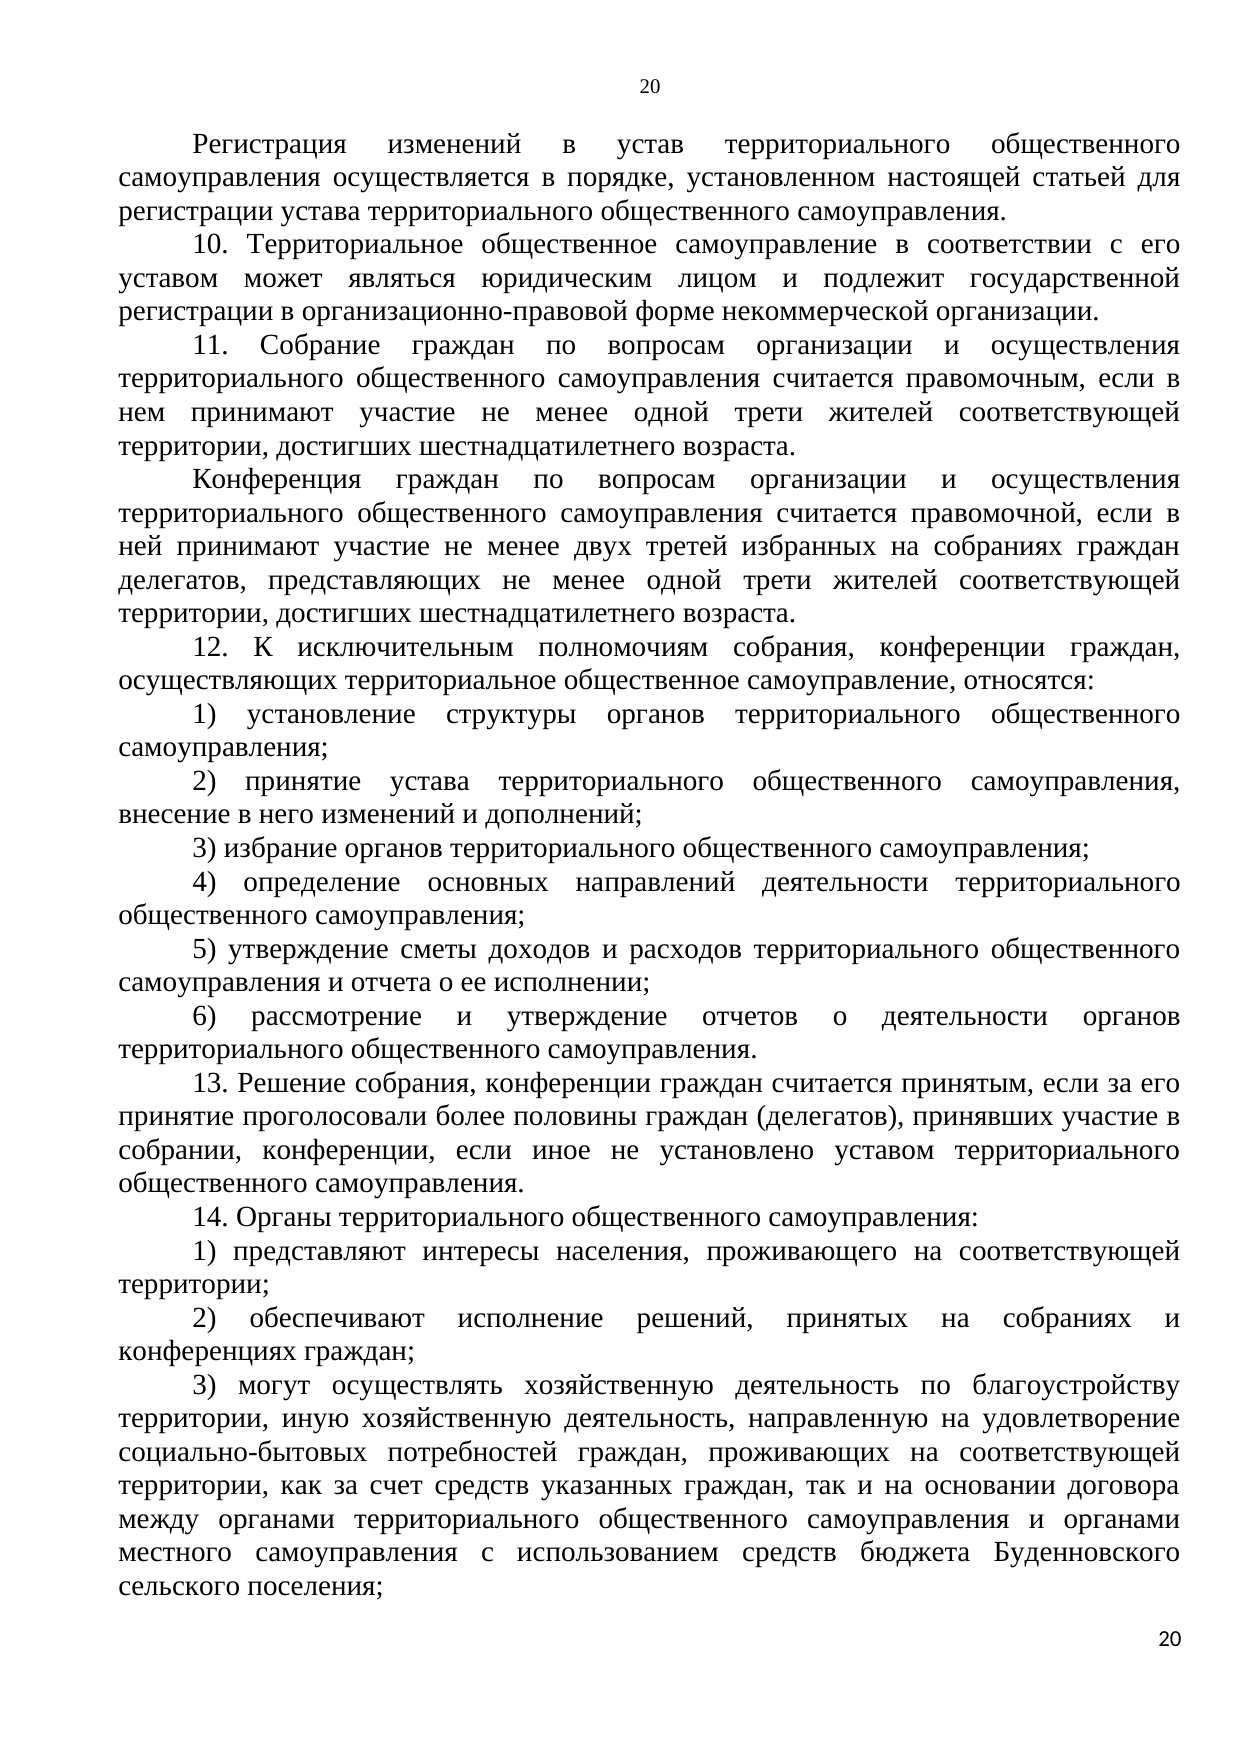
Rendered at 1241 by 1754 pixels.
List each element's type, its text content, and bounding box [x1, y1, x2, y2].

text 11. Собрание граждан по вопросам организации и осуществления территориального общественного самоуправления считается правомочным, если в нем принимают участие не менее одной трети жителей соответствующей территории, достигших шестнадцатилетнего возраста. [118, 327, 1181, 461]
text 1) установление структуры органов территориального общественного самоуправления; [118, 696, 1181, 763]
text 14. Органы территориального общественного самоуправления: [118, 1199, 1181, 1233]
text 3) избрание органов территориального общественного самоуправления; [118, 830, 1181, 864]
text 4) определение основных направлений деятельности территориального общественного самоуправления; [118, 864, 1181, 931]
text 5) утверждение сметы доходов и расходов территориального общественного самоуправления и отчета о ее исполнении; [118, 931, 1181, 998]
text 13. Решение собрания, конференции граждан считается принятым, если за его принятие проголосовали более половины граждан (делегатов), принявших участие в собрании, конференции, если иное не установлено уставом территориального общественного самоуправления. [118, 1065, 1181, 1199]
text 3) могут осуществлять хозяйственную деятельность по благоустройству территории, иную хозяйственную деятельность, направленную на удовлетворение социально-бытовых потребностей граждан, проживающих на соответствующей территории, как за счет средств указанных граждан, так и на основании договора между органами территориального общественного самоуправления и органами местного самоуправления с использованием средств бюджета Буденновского сельского поселения; [118, 1367, 1181, 1602]
text 1) представляют интересы населения, проживающего на соответствующей территории; [118, 1233, 1181, 1300]
text 2) принятие устава территориального общественного самоуправления, внесение в него изменений и дополнений; [118, 763, 1181, 830]
text Конференция граждан по вопросам организации и осуществления территориального общественного самоуправления считается правомочной, если в ней принимают участие не менее двух третей избранных на собраниях граждан делегатов, представляющих не менее одной трети жителей соответствующей территории, достигших шестнадцатилетнего возраста. [118, 461, 1181, 629]
text Регистрация изменений в устав территориального общественного самоуправления осуществляется в порядке, установленном настоящей статьей для регистрации устава территориального общественного самоуправления. [118, 126, 1181, 226]
text 10. Территориальное общественное самоуправление в соответствии с его уставом может являться юридическим лицом и подлежит государственной регистрации в организационно-правовой форме некоммерческой организации. [118, 226, 1181, 327]
text 12. К исключительным полномочиям собрания, конференции граждан, осуществляющих территориальное общественное самоуправление, относятся: [118, 629, 1181, 696]
text 6) рассмотрение и утверждение отчетов о деятельности органов территориального общественного самоуправления. [118, 998, 1181, 1065]
text 2) обеспечивают исполнение решений, принятых на собраниях и конференциях граждан; [118, 1300, 1181, 1367]
